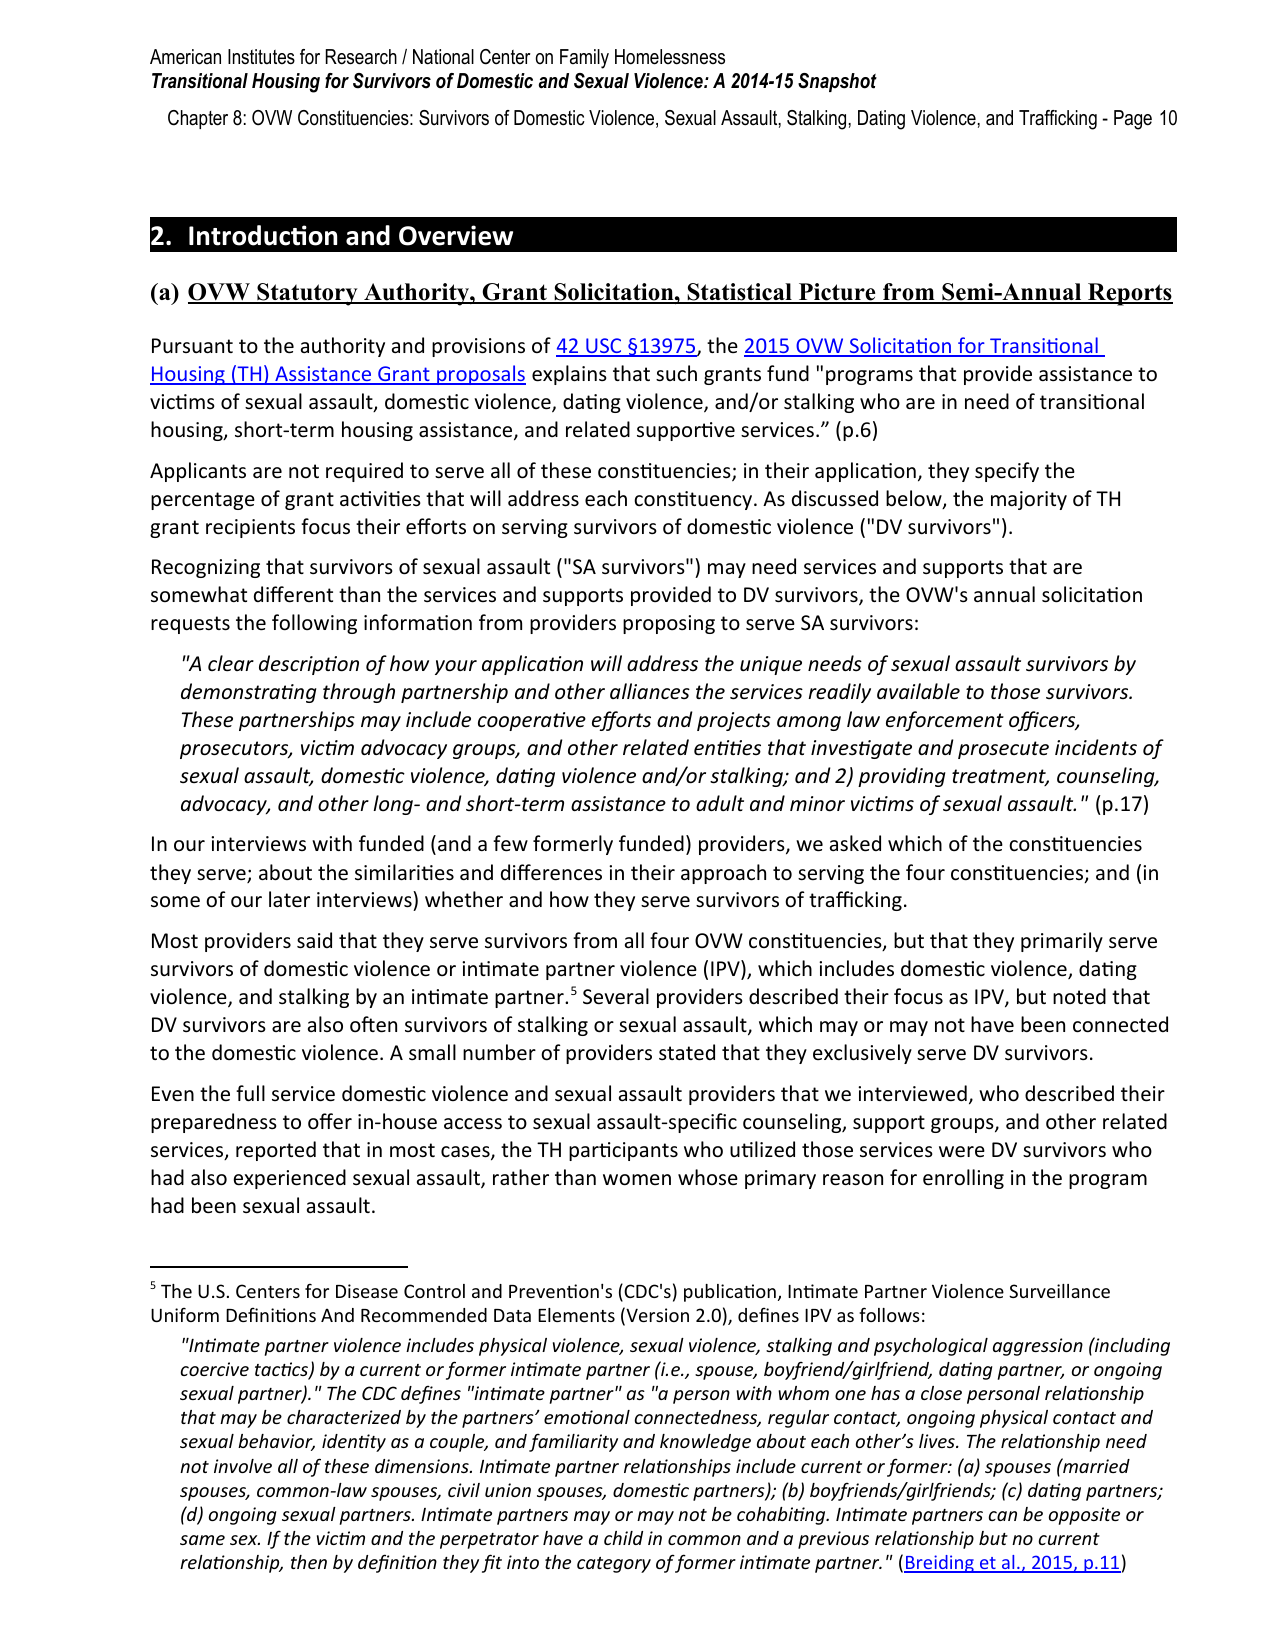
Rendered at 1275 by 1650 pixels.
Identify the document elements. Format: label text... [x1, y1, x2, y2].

subtitle OVW Statutory Authority, Grant Solicitation, Statistical Picture from Semi-Annual Reports [150, 277, 1177, 306]
text Applicants are not required to serve all of these constituencies; in their application, they specify the percentage of grant activities that will address each constituency. As discussed below, the majority of TH grant recipients focus their efforts on serving survivors of domestic violence ("DV survivors"). [150, 456, 1177, 540]
text "A clear description of how your application will address the unique needs of sexual assault survivors by demonstrating through partnership and other alliances the services readily available to those survivors. These partnerships may include cooperative efforts and projects among law enforcement officers, prosecutors, victim advocacy groups, and other related entities that investigate and prosecute incidents of sexual assault, domestic violence, dating violence and/or stalking; and 2) providing treatment, counseling, advocacy, and other long- and short-term assistance to adult and minor victims of sexual assault." (p.17) [180, 649, 1177, 817]
text Recognizing that survivors of sexual assault ("SA survivors") may need services and supports that are somewhat different than the services and supports provided to DV survivors, the OVW's annual solicitation requests the following information from providers proposing to serve SA survivors: [150, 552, 1177, 636]
subtitle Introduction and Overview [150, 217, 1177, 252]
text Even the full service domestic violence and sexual assault providers that we interviewed, who described their preparedness to offer in-house access to sexual assault-specific counseling, support groups, and other related services, reported that in most cases, the TH participants who utilized those services were DV survivors who had also experienced sexual assault, rather than women whose primary reason for enrolling in the program had been sexual assault. [150, 1079, 1177, 1219]
text Pursuant to the authority and provisions of 42 USC §13975, the 2015 OVW Solicitation for Transitional Housing (TH) Assistance Grant proposals explains that such grants fund "programs that provide assistance to victims of sexual assault, domestic violence, dating violence, and/or stalking who are in need of transitional housing, short-term housing assistance, and related supportive services.” (p.6) [150, 331, 1177, 443]
text In our interviews with funded (and a few formerly funded) providers, we asked which of the constituencies they serve; about the similarities and differences in their approach to serving the four constituencies; and (in some of our later interviews) whether and how they serve survivors of trafficking. [150, 829, 1177, 914]
text Most providers said that they serve survivors from all four OVW constituencies, but that they primarily serve survivors of domestic violence or intimate partner violence (IPV), which includes domestic violence, dating violence, and stalking by an intimate partner. Several providers described their focus as IPV, but noted that DV survivors are also often survivors of stalking or sexual assault, which may or may not have been connected to the domestic violence. A small number of providers stated that they exclusively serve DV survivors. [150, 926, 1177, 1066]
